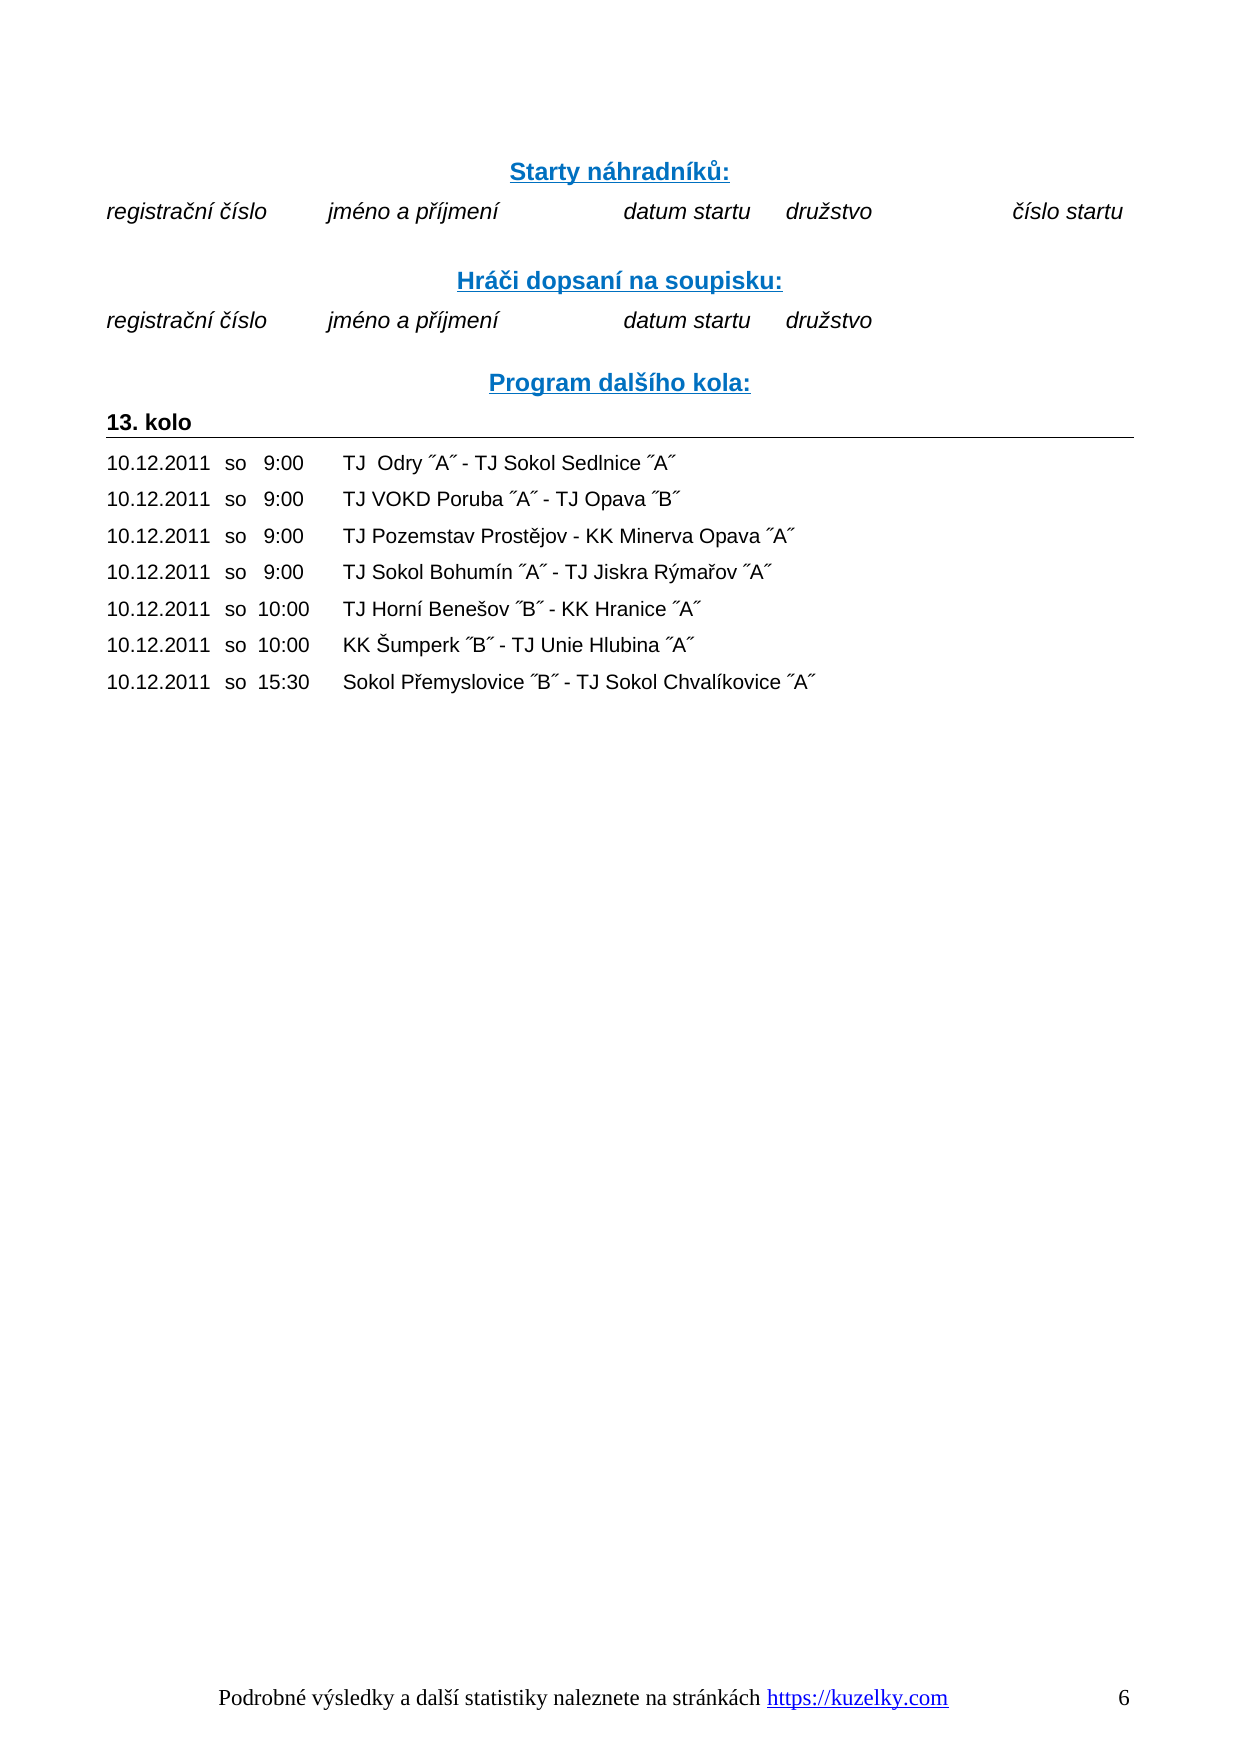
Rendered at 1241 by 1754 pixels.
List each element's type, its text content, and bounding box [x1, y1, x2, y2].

text registrační číslo jméno a příjmení datum startu družstvo [106, 307, 1134, 333]
text Program dalšího kola: [94, 367, 1145, 396]
text 10.12.2011 so 9:00 TJ Odry ˝A˝ - TJ Sokol Sedlnice ˝A˝ [106, 451, 1134, 475]
text 10.12.2011 so 9:00 TJ Pozemstav Prostějov - KK Minerva Opava ˝A˝ [106, 524, 1134, 548]
text 13. kolo [106, 409, 1134, 437]
text 10.12.2011 so 10:00 KK Šumperk ˝B˝ - TJ Unie Hlubina ˝A˝ [106, 633, 1134, 657]
text 10.12.2011 so 9:00 TJ VOKD Poruba ˝A˝ - TJ Opava ˝B˝ [106, 487, 1134, 511]
text 10.12.2011 so 15:30 Sokol Přemyslovice ˝B˝ - TJ Sokol Chvalíkovice ˝A˝ [106, 669, 1134, 693]
text 10.12.2011 so 10:00 TJ Horní Benešov ˝B˝ - KK Hranice ˝A˝ [106, 597, 1134, 621]
text Starty náhradníků: [94, 157, 1145, 186]
text Hráči dopsaní na soupisku: [94, 237, 1145, 294]
text 10.12.2011 so 9:00 TJ Sokol Bohumín ˝A˝ - TJ Jiskra Rýmařov ˝A˝ [106, 560, 1134, 584]
text registrační číslo jméno a příjmení datum startu družstvo číslo startu [106, 198, 1134, 224]
